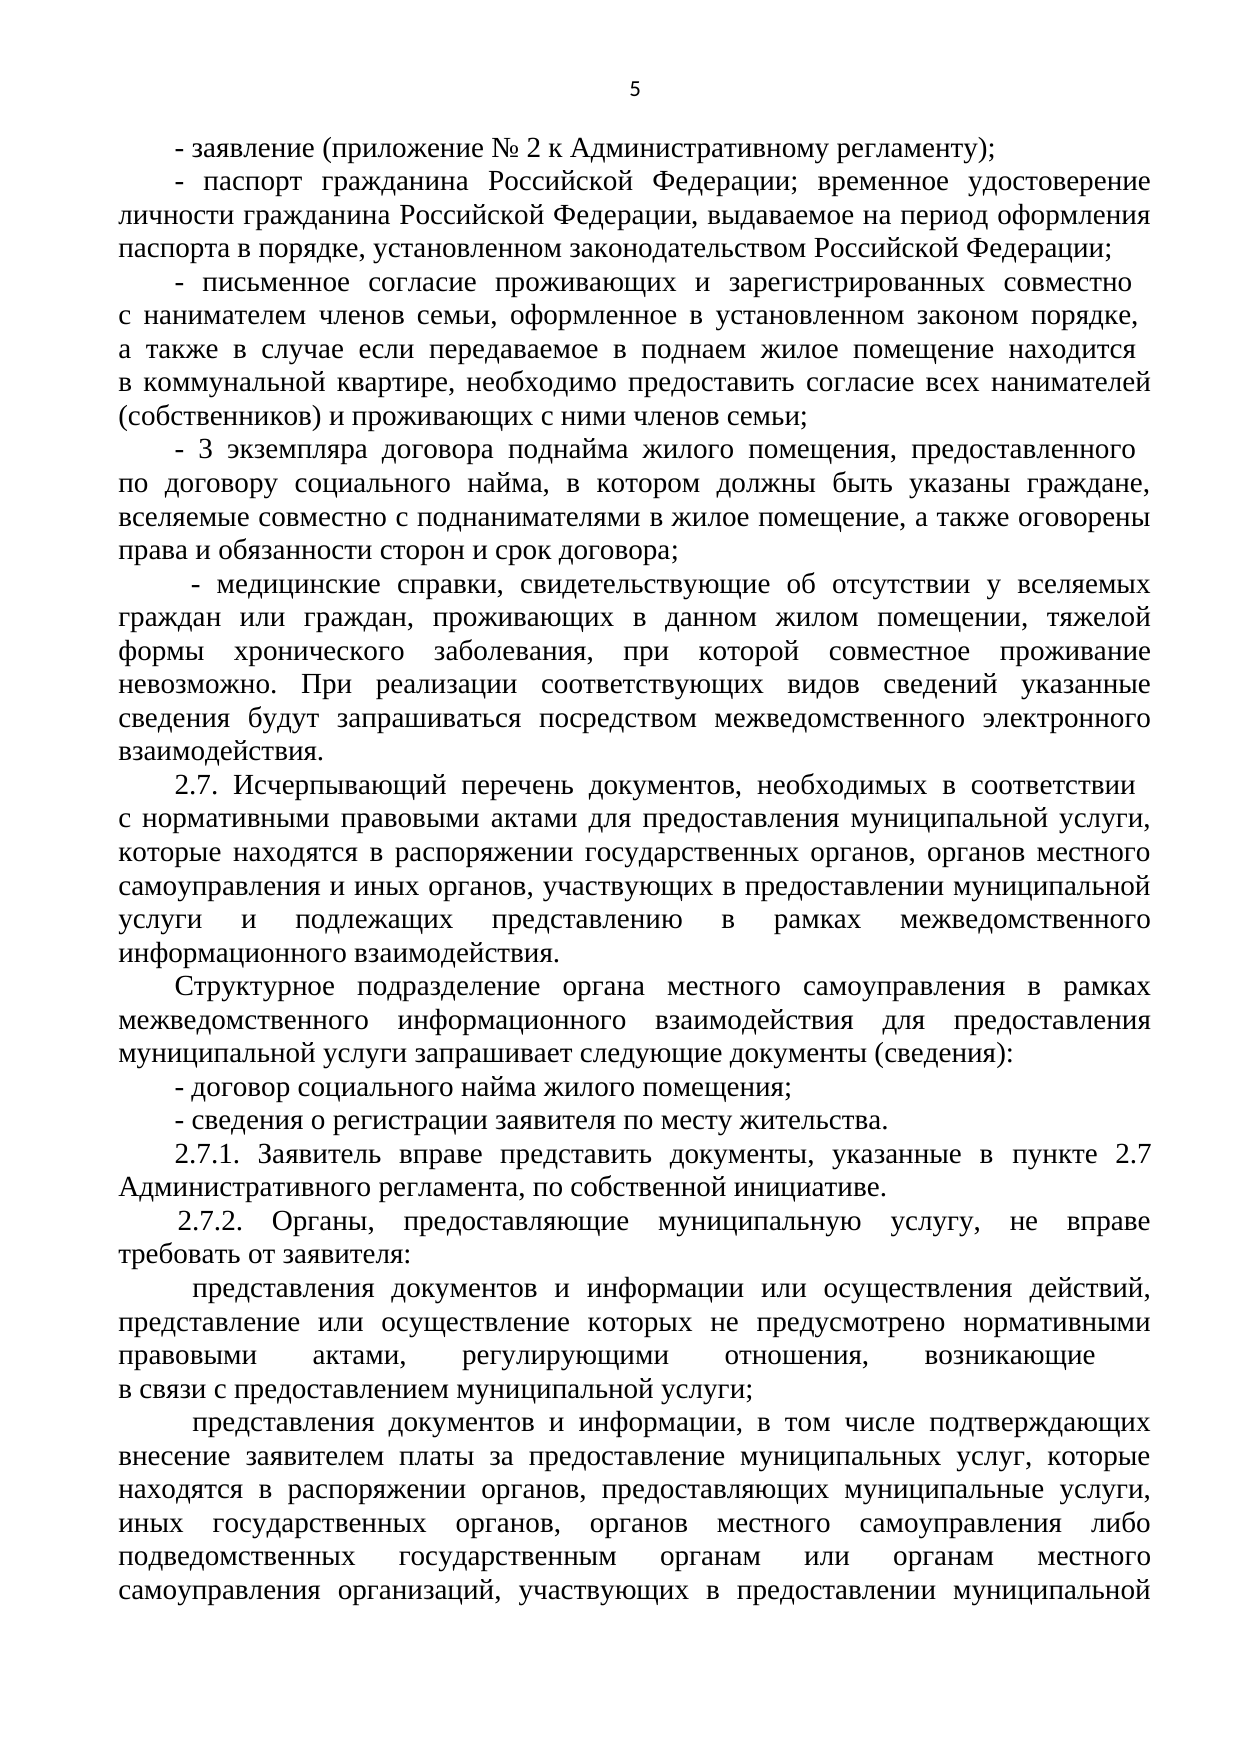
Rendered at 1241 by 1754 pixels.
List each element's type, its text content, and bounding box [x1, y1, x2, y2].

text 2.7.2. Органы, предоставляющие муниципальную услугу, не вправе требовать от заявителя: [118, 1203, 1152, 1270]
text - сведения о регистрации заявителя по месту жительства. [118, 1102, 1152, 1136]
text - заявление (приложение № 2 к Административному регламенту); [118, 130, 1152, 163]
text - договор социального найма жилого помещения; [118, 1069, 1152, 1102]
text 2.7.1. Заявитель вправе представить документы, указанные в пункте 2.7 Административного регламента, по собственной инициативе. [118, 1136, 1152, 1203]
text - медицинские справки, свидетельствующие об отсутствии у вселяемых граждан или граждан, проживающих в данном жилом помещении, тяжелой формы хронического заболевания, при которой совместное проживание невозможно. При реализации соответствующих видов сведений указанные сведения будут запрашиваться посредством межведомственного электронного взаимодействия. [118, 566, 1152, 767]
text 2.7. Исчерпывающий перечень документов, необходимых в соответствии с нормативными правовыми актами для предоставления муниципальной услуги, которые находятся в распоряжении государственных органов, органов местного самоуправления и иных органов, участвующих в предоставлении муниципальной услуги и подлежащих представлению в рамках межведомственного информационного взаимодействия. [118, 767, 1152, 968]
text - 3 экземпляра договора поднайма жилого помещения, предоставленного по договору социального найма, в котором должны быть указаны граждане, вселяемые совместно с поднанимателями в жилое помещение, а также оговорены права и обязанности сторон и срок договора; [118, 432, 1152, 566]
text - письменное согласие проживающих и зарегистрированных совместно с нанимателем членов семьи, оформленное в установленном законом порядке, а также в случае если передаваемое в поднаем жилое помещение находится в коммунальной квартире, необходимо предоставить согласие всех нанимателей (собственников) и проживающих с ними членов семьи; [118, 264, 1152, 432]
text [118, 1404, 1152, 1606]
text Структурное подразделение органа местного самоуправления в рамках межведомственного информационного взаимодействия для предоставления муниципальной услуги запрашивает следующие документы (сведения): [118, 968, 1152, 1069]
text - паспорт гражданина Российской Федерации; временное удостоверение личности гражданина Российской Федерации, выдаваемое на период оформления паспорта в порядке, установленном законодательством Российской Федерации; [118, 163, 1152, 264]
text представления документов и информации или осуществления действий, представление или осуществление которых не предусмотрено нормативными правовыми актами, регулирующими отношения, возникающие в связи с предоставлением муниципальной услуги; [118, 1270, 1152, 1404]
